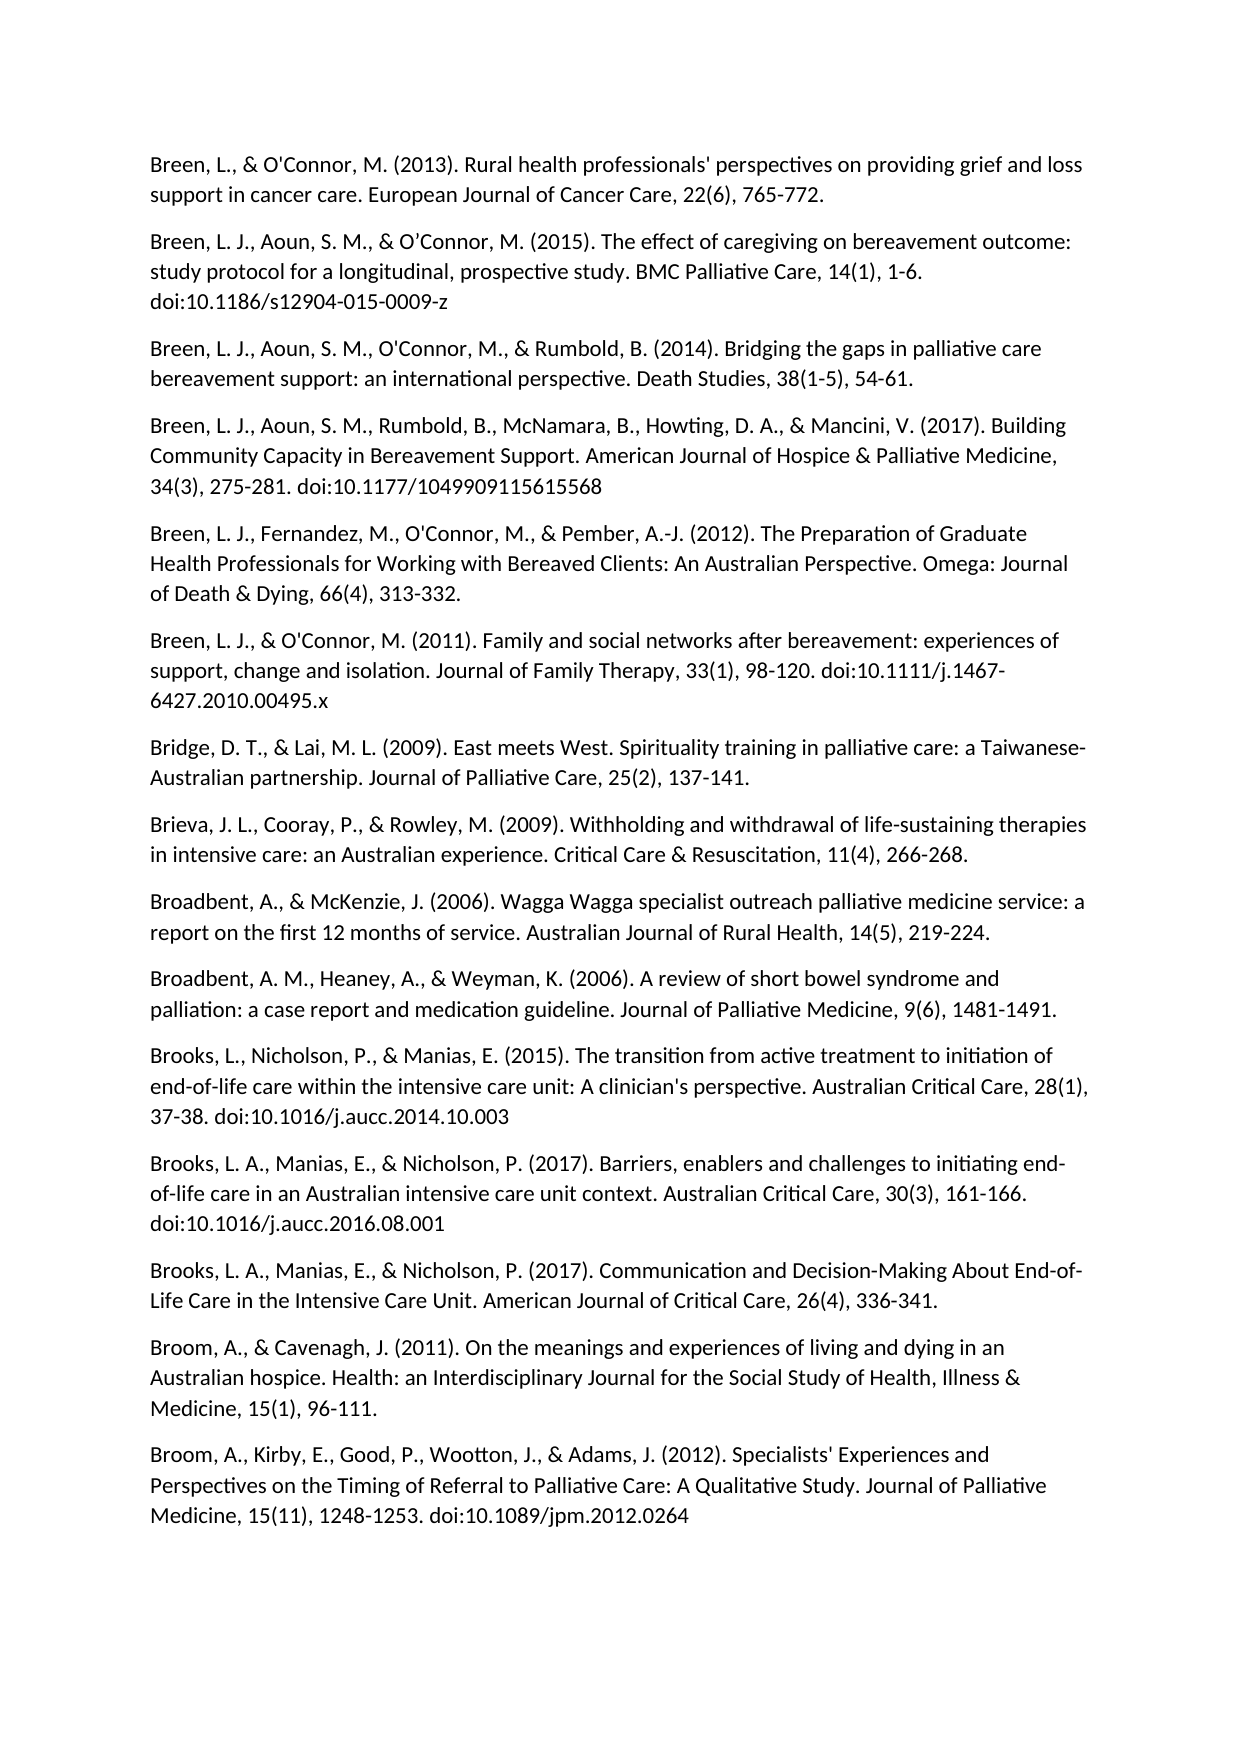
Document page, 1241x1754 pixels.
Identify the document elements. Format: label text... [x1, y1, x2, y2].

text Breen, L. J., Aoun, S. M., O'Connor, M., & Rumbold, B. (2014). Bridging the gaps in palliative care bereavement support: an international perspective. Death Studies, 38(1-5), 54-61. [150, 334, 1090, 393]
text Broadbent, A., & McKenzie, J. (2006). Wagga Wagga specialist outreach palliative medicine service: a report on the first 12 months of service. Australian Journal of Rural Health, 14(5), 219-224. [150, 887, 1090, 946]
text Brieva, J. L., Cooray, P., & Rowley, M. (2009). Withholding and withdrawal of life-sustaining therapies in intensive care: an Australian experience. Critical Care & Resuscitation, 11(4), 266-268. [150, 810, 1090, 869]
text Breen, L. J., Fernandez, M., O'Connor, M., & Pember, A.-J. (2012). The Preparation of Graduate Health Professionals for Working with Bereaved Clients: An Australian Perspective. Omega: Journal of Death & Dying, 66(4), 313-332. [150, 519, 1090, 607]
text Broom, A., Kirby, E., Good, P., Wootton, J., & Adams, J. (2012). Specialists' Experiences and Perspectives on the Timing of Referral to Palliative Care: A Qualitative Study. Journal of Palliative Medicine, 15(11), 1248-1253. doi:10.1089/jpm.2012.0264 [150, 1441, 1090, 1529]
text Bridge, D. T., & Lai, M. L. (2009). East meets West. Spirituality training in palliative care: a Taiwanese-Australian partnership. Journal of Palliative Care, 25(2), 137-141. [150, 733, 1090, 792]
text Brooks, L. A., Manias, E., & Nicholson, P. (2017). Barriers, enablers and challenges to initiating end-of-life care in an Australian intensive care unit context. Australian Critical Care, 30(3), 161-166. doi:10.1016/j.aucc.2016.08.001 [150, 1149, 1090, 1237]
text Brooks, L. A., Manias, E., & Nicholson, P. (2017). Communication and Decision-Making About End-of-Life Care in the Intensive Care Unit. American Journal of Critical Care, 26(4), 336-341. [150, 1256, 1090, 1314]
text Breen, L. J., Aoun, S. M., Rumbold, B., McNamara, B., Howting, D. A., & Mancini, V. (2017). Building Community Capacity in Bereavement Support. American Journal of Hospice & Palliative Medicine, 34(3), 275-281. doi:10.1177/1049909115615568 [150, 411, 1090, 500]
text Broom, A., & Cavenagh, J. (2011). On the meanings and experiences of living and dying in an Australian hospice. Health: an Interdisciplinary Journal for the Social Study of Health, Illness & Medicine, 15(1), 96-111. [150, 1333, 1090, 1422]
text Breen, L. J., Aoun, S. M., & O’Connor, M. (2015). The effect of caregiving on bereavement outcome: study protocol for a longitudinal, prospective study. BMC Palliative Care, 14(1), 1-6. doi:10.1186/s12904-015-0009-z [150, 227, 1090, 316]
text Breen, L., & O'Connor, M. (2013). Rural health professionals' perspectives on providing grief and loss support in cancer care. European Journal of Cancer Care, 22(6), 765-772. [150, 150, 1090, 208]
text Breen, L. J., & O'Connor, M. (2011). Family and social networks after bereavement: experiences of support, change and isolation. Journal of Family Therapy, 33(1), 98-120. doi:10.1111/j.1467-6427.2010.00495.x [150, 626, 1090, 714]
text Broadbent, A. M., Heaney, A., & Weyman, K. (2006). A review of short bowel syndrome and palliation: a case report and medication guideline. Journal of Palliative Medicine, 9(6), 1481-1491. [150, 964, 1090, 1023]
text Brooks, L., Nicholson, P., & Manias, E. (2015). The transition from active treatment to initiation of end-of-life care within the intensive care unit: A clinician's perspective. Australian Critical Care, 28(1), 37-38. doi:10.1016/j.aucc.2014.10.003 [150, 1042, 1090, 1130]
